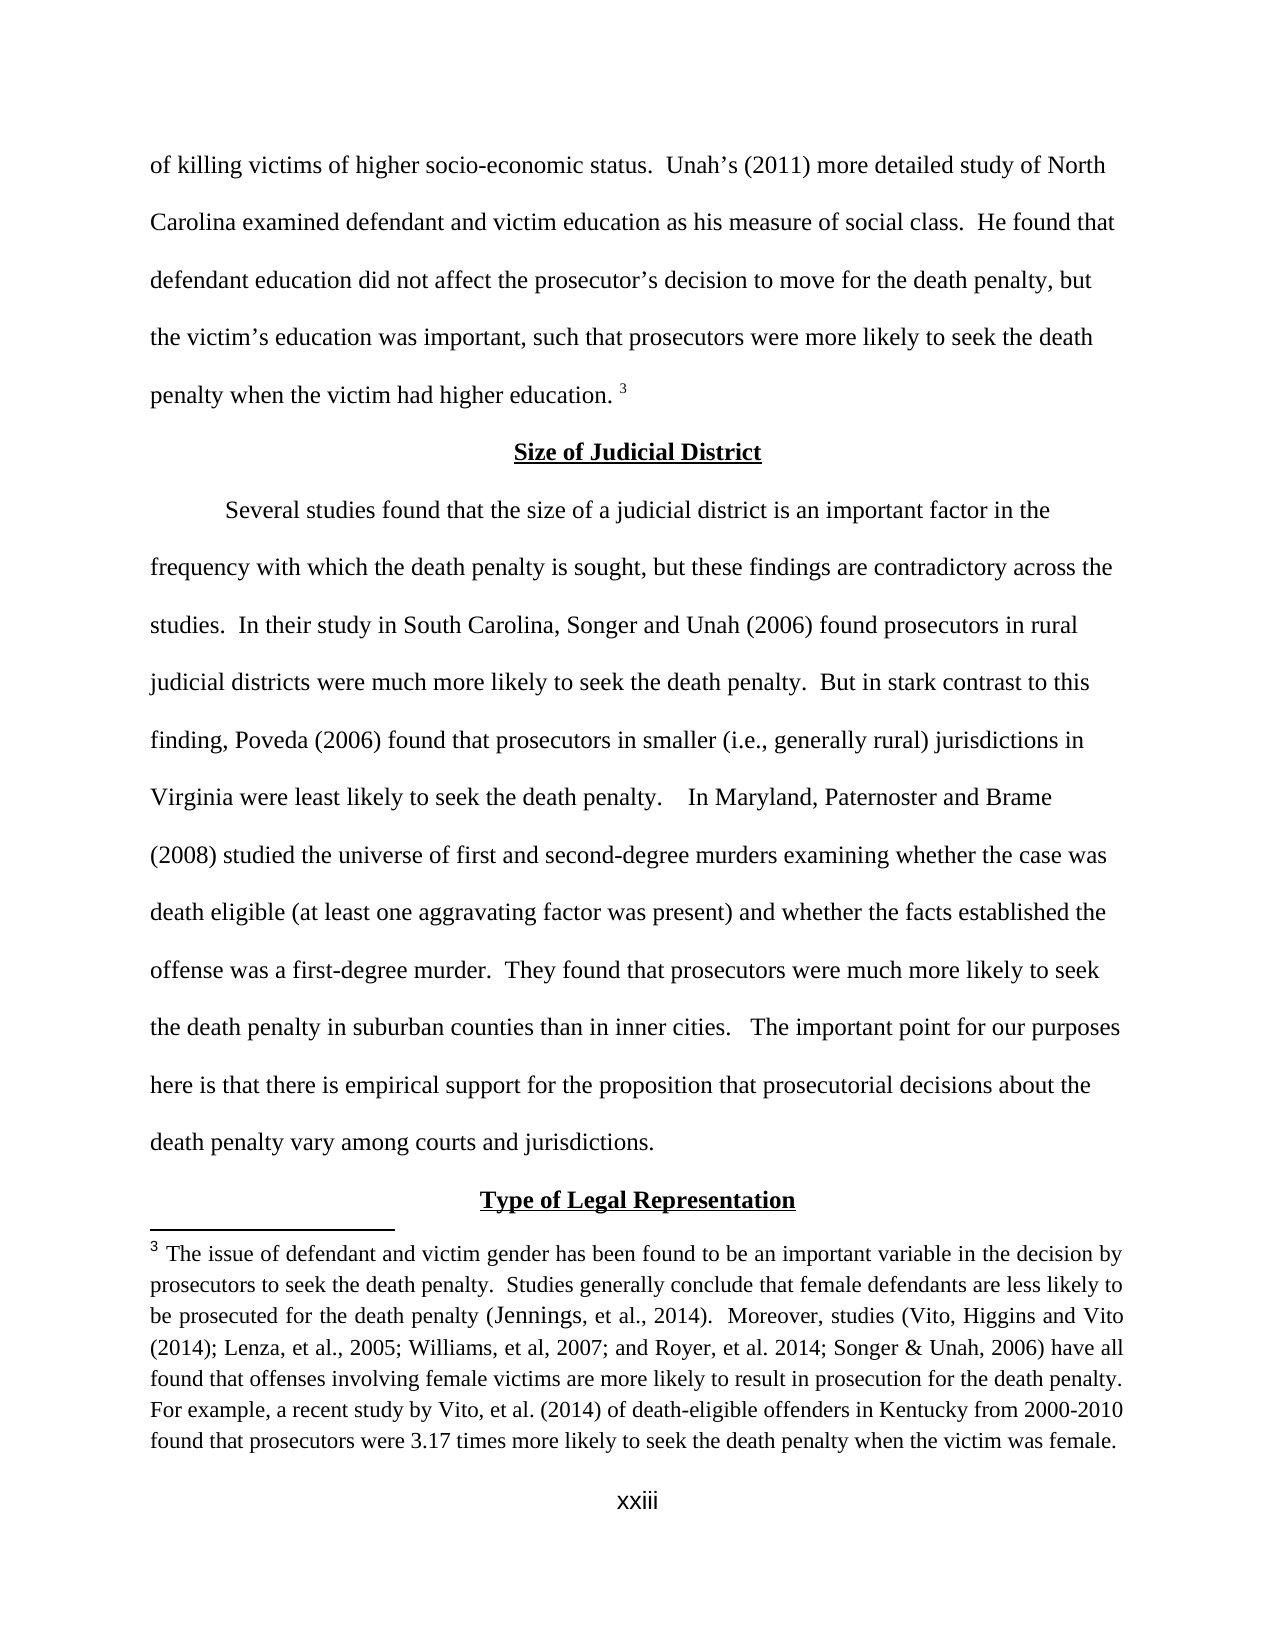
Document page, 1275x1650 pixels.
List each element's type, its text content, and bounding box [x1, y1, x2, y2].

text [150, 150, 1125, 409]
text Several studies found that the size of a judicial district is an important factor in the frequency with which the death penalty is sought, but these findings are contradictory across the studies. In their study in South Carolina, Songer and Unah (2006) found prosecutors in rural judicial districts were much more likely to seek the death penalty. But in stark contrast to this finding, Poveda (2006) found that prosecutors in smaller (i.e., generally rural) jurisdictions in Virginia were least likely to seek the death penalty. In Maryland, Paternoster and Brame (2008) studied the universe of first and second-degree murders examining whether the case was death eligible (at least one aggravating factor was present) and whether the facts established the offense was a first-degree murder. They found that prosecutors were much more likely to seek the death penalty in suburban counties than in inner cities. The important point for our purposes here is that there is empirical support for the proposition that prosecutorial decisions about the death penalty vary among courts and jurisdictions. [150, 495, 1125, 1156]
text Size of Judicial District [150, 437, 1125, 466]
text Type of Legal Representation [150, 1185, 1125, 1214]
